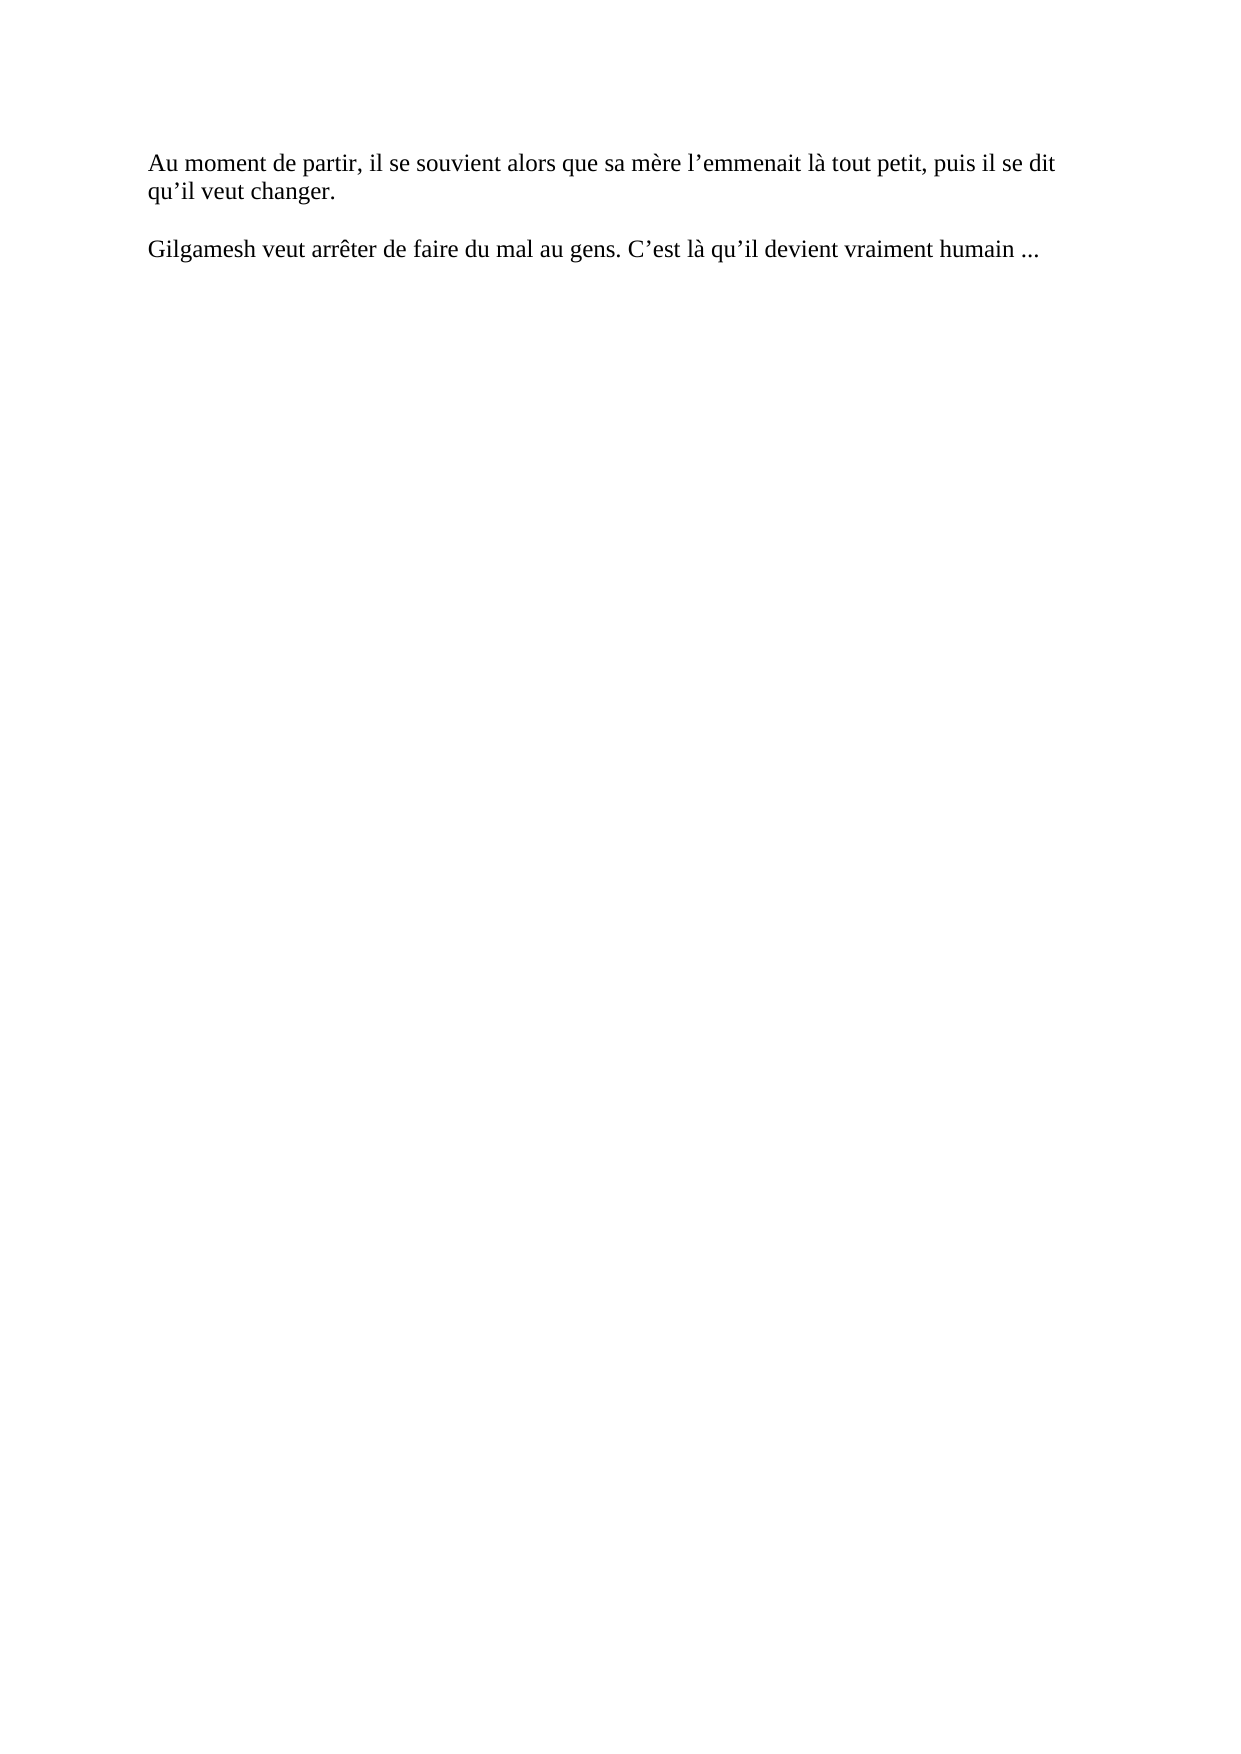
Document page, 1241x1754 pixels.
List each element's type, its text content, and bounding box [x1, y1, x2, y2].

text Gilgamesh veut arrêter de faire du mal au gens. C’est là qu’il devient vraiment humain ... [148, 234, 1093, 263]
text Au moment de partir, il se souvient alors que sa mère l’emmenait là tout petit, puis il se dit qu’il veut changer. [148, 148, 1093, 205]
